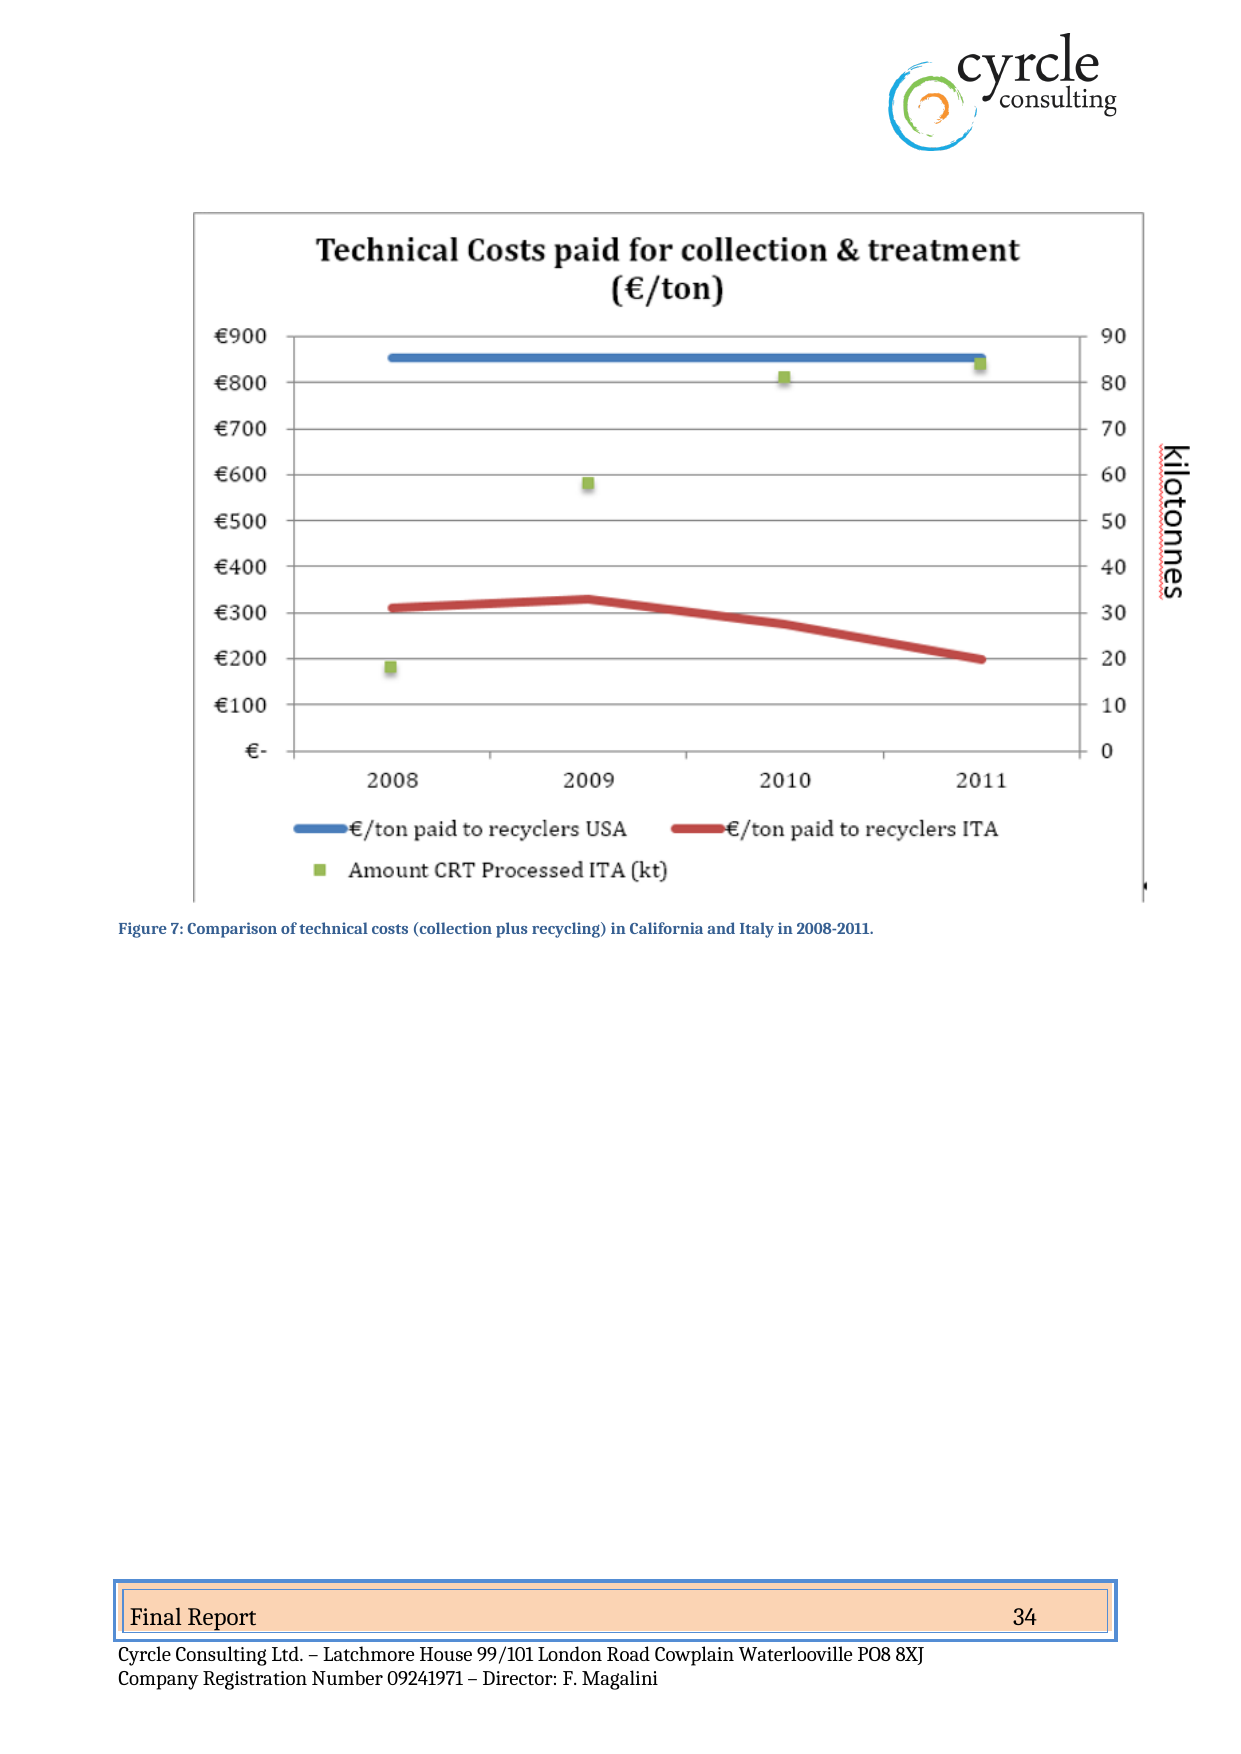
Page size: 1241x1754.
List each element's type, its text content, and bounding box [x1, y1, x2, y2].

text Figure 7: Comparison of technical costs (collection plus recycling) in California and Italy in 2008-2011. [118, 919, 1122, 939]
picture [193, 212, 1198, 907]
picture [888, 33, 1117, 151]
